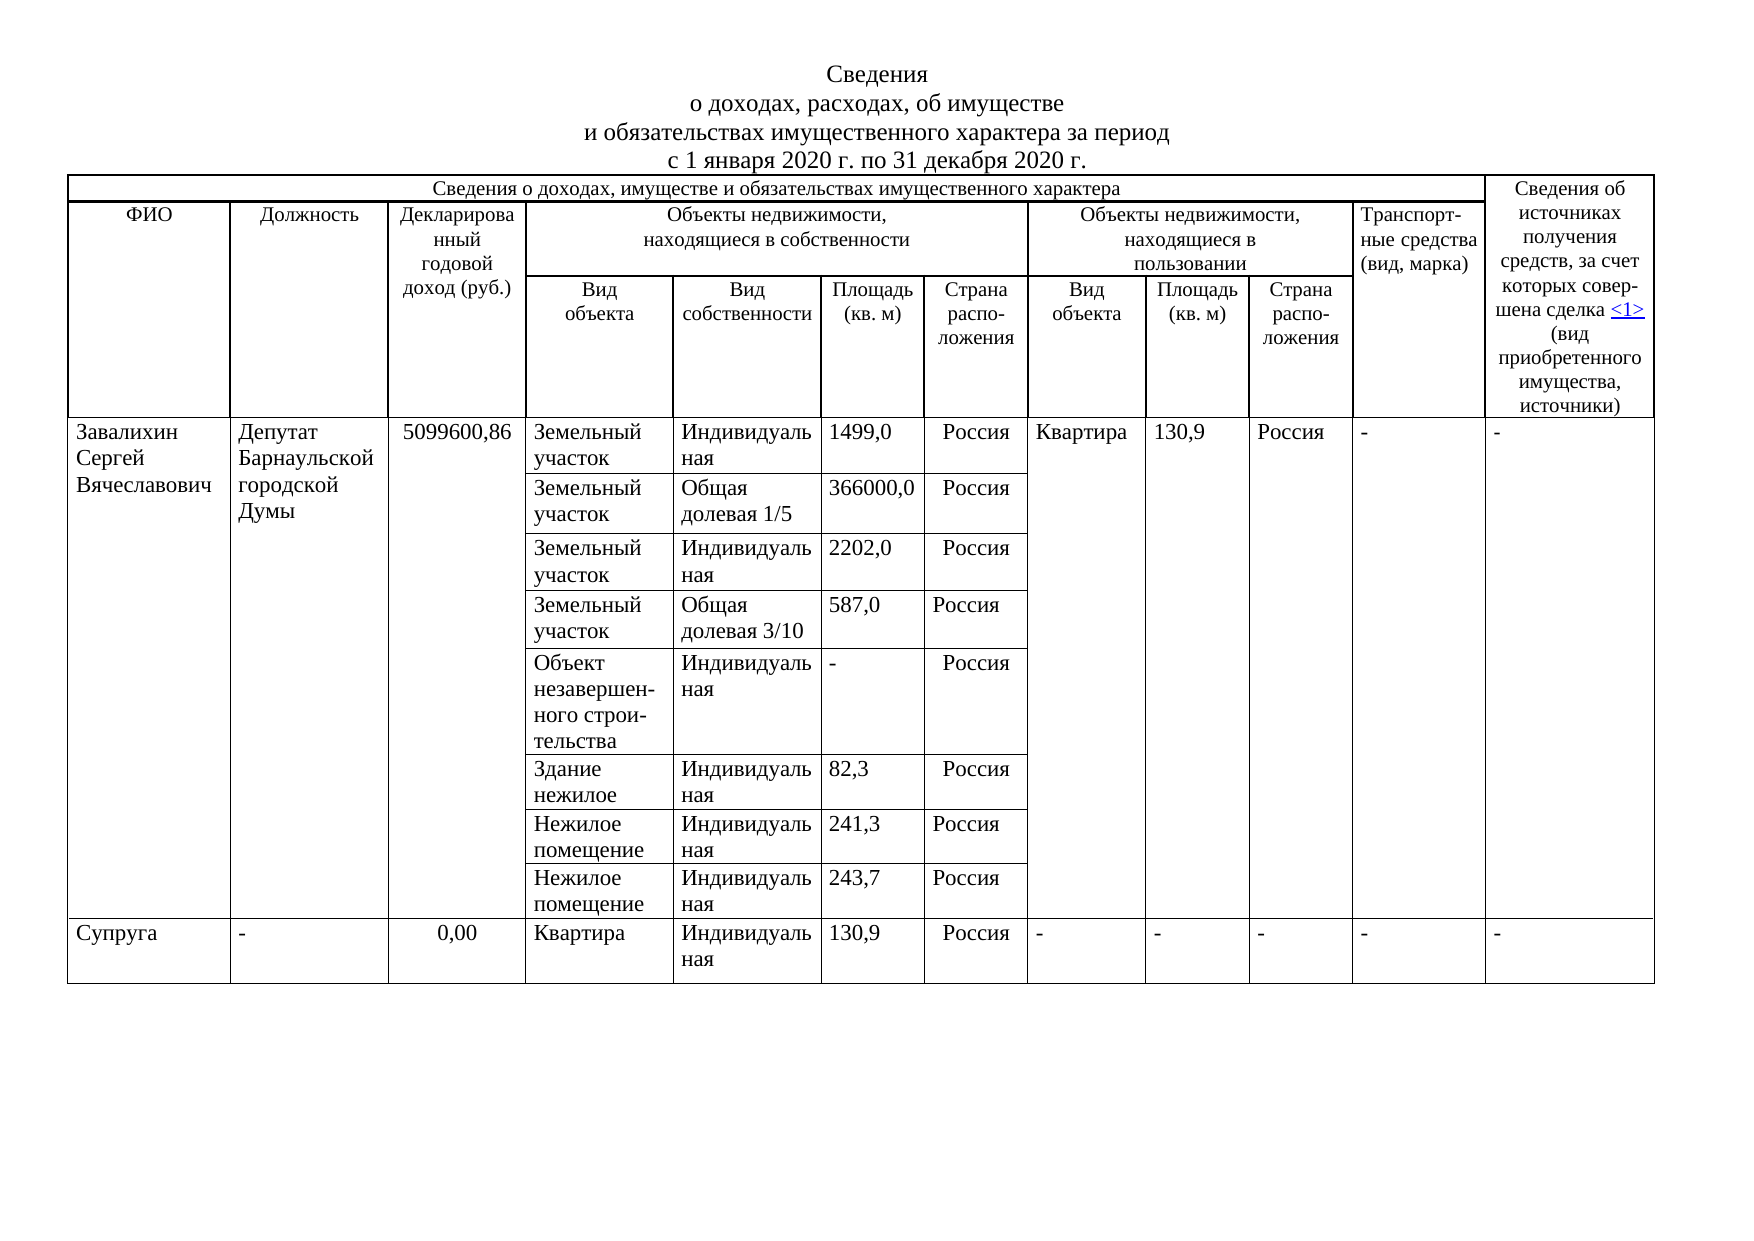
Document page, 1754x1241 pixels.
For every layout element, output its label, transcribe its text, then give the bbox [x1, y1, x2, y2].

table_cell Страна распо- ложения [1250, 277, 1352, 417]
table_cell Квартира [526, 919, 673, 983]
table_cell 2202,0 [822, 534, 924, 590]
table_cell Россия [925, 474, 1027, 533]
table_cell Нежилое помещение [526, 810, 673, 863]
table_cell Нежилое помещение [526, 864, 673, 918]
table_cell Земельный участок [526, 418, 673, 473]
table_cell Индивидуальная [674, 534, 821, 590]
table_cell 241,3 [822, 810, 924, 863]
table_header Сведения об источниках получения средств, за счет которых совершена сделка <1> (вид приобретенного имущества, источники) [1486, 176, 1653, 417]
table_cell Площадь (кв. м) [1147, 277, 1248, 417]
table_cell 0,00 [389, 919, 525, 983]
table_cell Земельный участок [526, 474, 673, 533]
table_cell Индивидуальная [674, 418, 821, 473]
table_cell Россия [925, 591, 1027, 647]
table_cell Индивидуальная [674, 755, 821, 808]
table_cell Россия [925, 534, 1027, 590]
table_cell Площадь (кв. м) [822, 277, 923, 417]
table_cell Объект незавершен-ного строи-тельства [526, 649, 673, 754]
table_cell Земельный участок [526, 534, 673, 590]
table_cell 587,0 [822, 591, 924, 647]
table_cell - [1486, 918, 1654, 983]
table_cell - [822, 649, 924, 754]
table_cell - [1146, 919, 1249, 983]
table_cell Россия [925, 919, 1027, 983]
table_cell 82,3 [822, 755, 924, 808]
table_cell Квартира [1028, 418, 1145, 918]
table_cell 243,7 [822, 864, 924, 918]
table_cell 130,9 [822, 919, 924, 983]
table_cell Индивидуальная [674, 810, 821, 863]
table_cell - [1353, 919, 1485, 983]
table_cell - [1250, 919, 1352, 983]
table_cell Россия [925, 810, 1027, 863]
table_cell Объекты недвижимости, находящиеся в собственности [527, 203, 1027, 274]
table_cell Индивидуальная [674, 864, 821, 918]
table_cell Вид объекта [1029, 277, 1145, 417]
table_cell Вид объекта [527, 277, 672, 417]
table_cell 366000,0 [822, 474, 924, 533]
table_cell Декларированный годовой доход (руб.) [389, 203, 525, 417]
table_cell Транспортные средства (вид, марка) [1354, 203, 1484, 417]
table_cell - [1028, 919, 1145, 983]
table_cell Страна распо- ложения [925, 277, 1027, 417]
table_cell 5099600,86 [389, 418, 525, 918]
table_cell Россия [925, 864, 1027, 918]
table_cell Россия [1250, 418, 1352, 918]
text о доходах, расходах, об имуществе [118, 88, 1636, 117]
table_header Сведения о доходах, имуществе и обязательствах имущественного характера [69, 176, 1484, 200]
text Сведения [118, 59, 1636, 88]
table_cell 1499,0 [822, 418, 924, 473]
table_cell Объекты недвижимости, находящиеся в пользовании [1029, 203, 1352, 274]
text с 1 января 2020 г. по 31 декабря 2020 г. [118, 145, 1636, 174]
table_cell Завалихин Сергей Вячеславович [68, 418, 230, 918]
table_cell Россия [925, 649, 1027, 754]
table_cell Земельный участок [526, 591, 673, 647]
table_cell Вид собственности [674, 277, 820, 417]
table_cell - [1486, 418, 1654, 918]
table_cell - [1353, 418, 1485, 918]
table_cell Должность [231, 203, 387, 417]
table_cell Россия [925, 755, 1027, 808]
table_cell Депутат Барнаульской городской Думы [231, 418, 388, 918]
text и обязательствах имущественного характера за период [118, 117, 1636, 145]
table_cell Общая долевая 3/10 [674, 591, 821, 647]
table_cell Супруга [68, 918, 230, 983]
table_cell Общая долевая 1/5 [674, 474, 821, 533]
table_cell Индивидуальная [674, 649, 821, 754]
table_cell ФИО [69, 203, 229, 417]
table_cell Россия [925, 418, 1027, 473]
table_cell - [231, 919, 388, 983]
table_cell Индивидуальная [674, 919, 821, 983]
table_cell 130,9 [1146, 418, 1249, 918]
table_cell Здание нежилое [526, 755, 673, 808]
